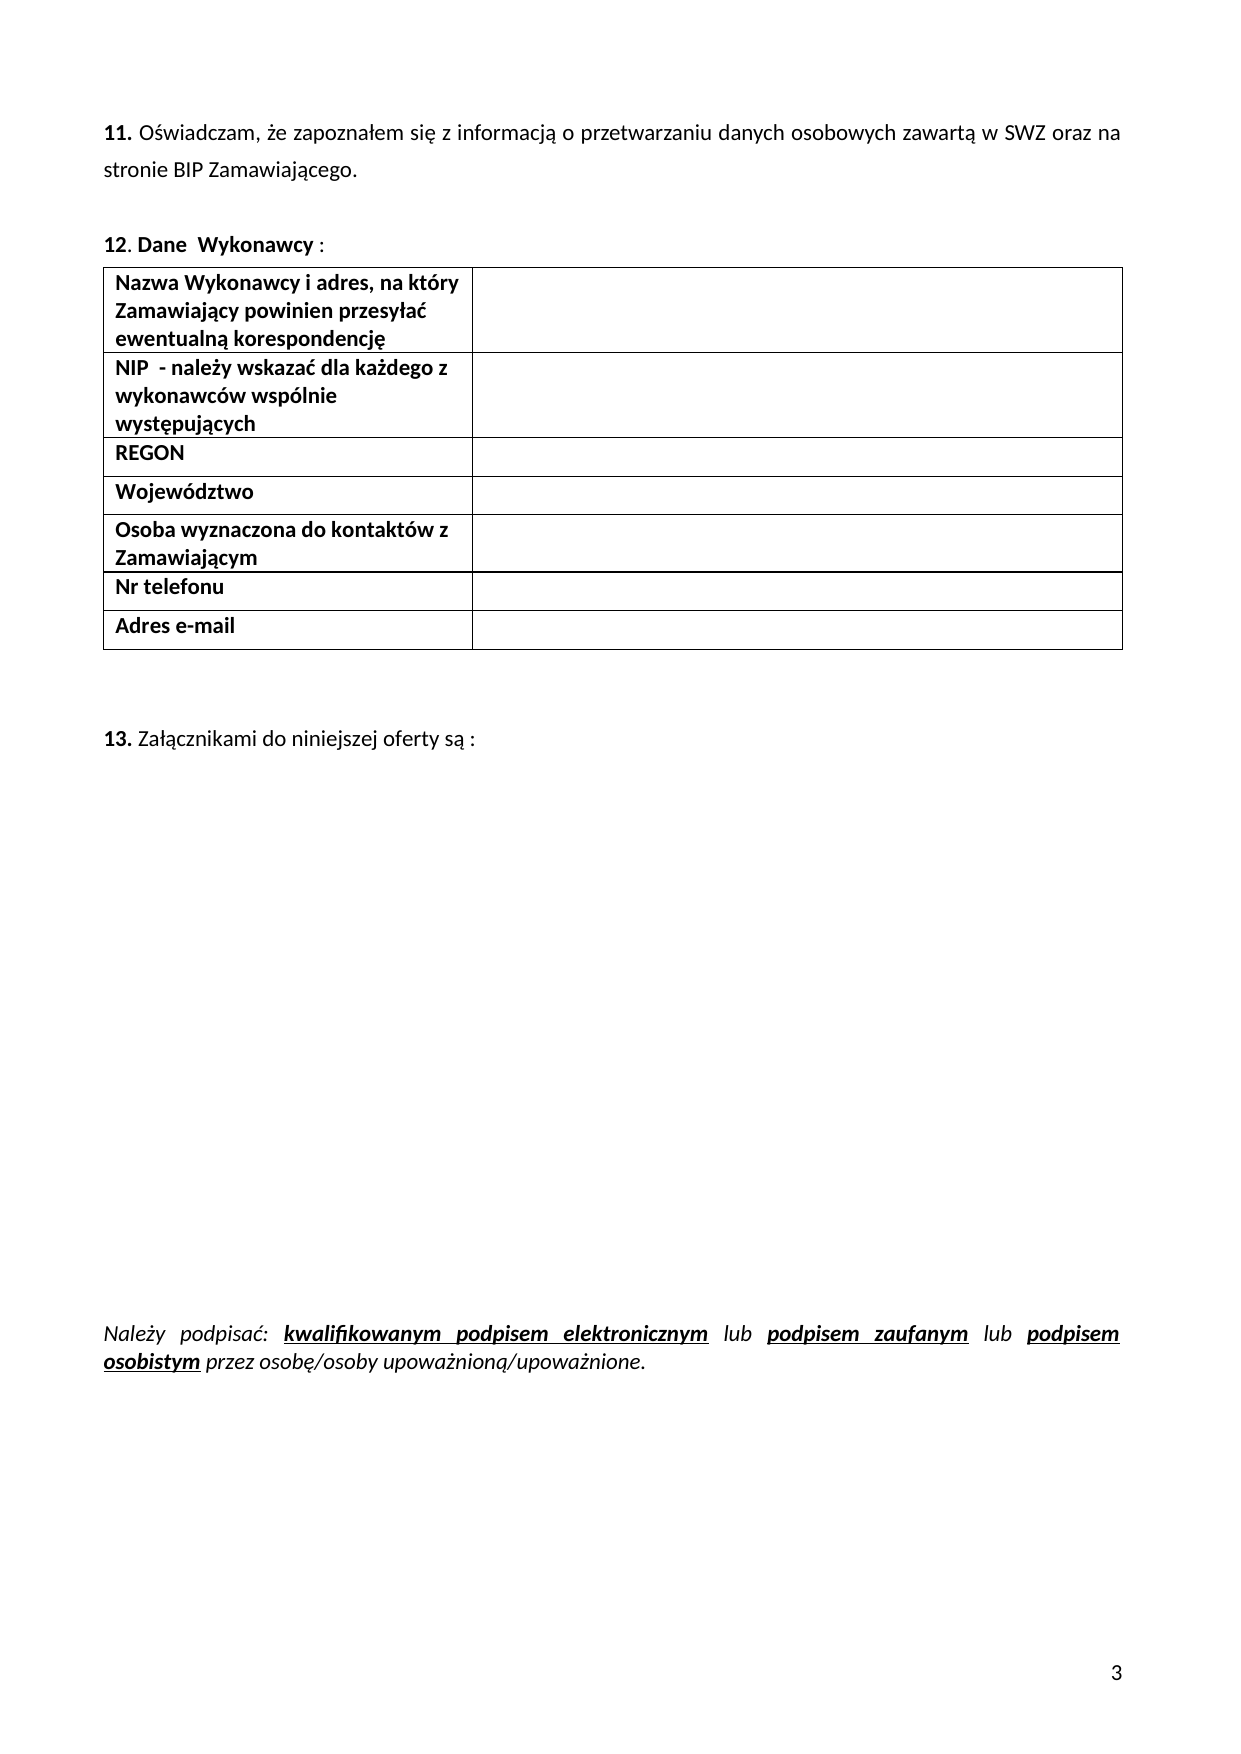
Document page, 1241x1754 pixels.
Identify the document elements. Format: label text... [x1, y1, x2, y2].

table_cell [473, 515, 1122, 571]
table_cell NIP - należy wskazać dla każdego z wykonawców wspólnie występujących [104, 353, 472, 437]
table_cell REGON [104, 438, 472, 476]
text 11. Oświadczam, że zapoznałem się z informacją o przetwarzaniu danych osobowych zawartą w SWZ oraz na stronie BIP Zamawiającego. [103, 118, 1122, 183]
text 13. Załącznikami do niniejszej oferty są : [103, 724, 1122, 752]
text 12. Dane Wykonawcy : [103, 230, 1122, 258]
table_header [473, 268, 1122, 352]
table_cell [473, 611, 1122, 648]
table_cell Adres e-mail [104, 611, 472, 648]
table_cell [473, 573, 1122, 610]
table_cell [473, 477, 1122, 514]
table_header Nazwa Wykonawcy i adres, na który Zamawiający powinien przesyłać ewentualną korespondencję [104, 268, 472, 352]
table_cell Nr telefonu [104, 573, 472, 610]
text Należy podpisać: kwalifikowanym podpisem elektronicznym lub podpisem zaufanym lub podpisem osobistym przez osobę/osoby upoważnioną/upoważnione. [103, 1319, 1122, 1375]
table_cell Województwo [104, 477, 472, 514]
table_cell [473, 353, 1122, 437]
table_cell Osoba wyznaczona do kontaktów z Zamawiającym [104, 515, 472, 571]
table_cell [473, 438, 1122, 476]
